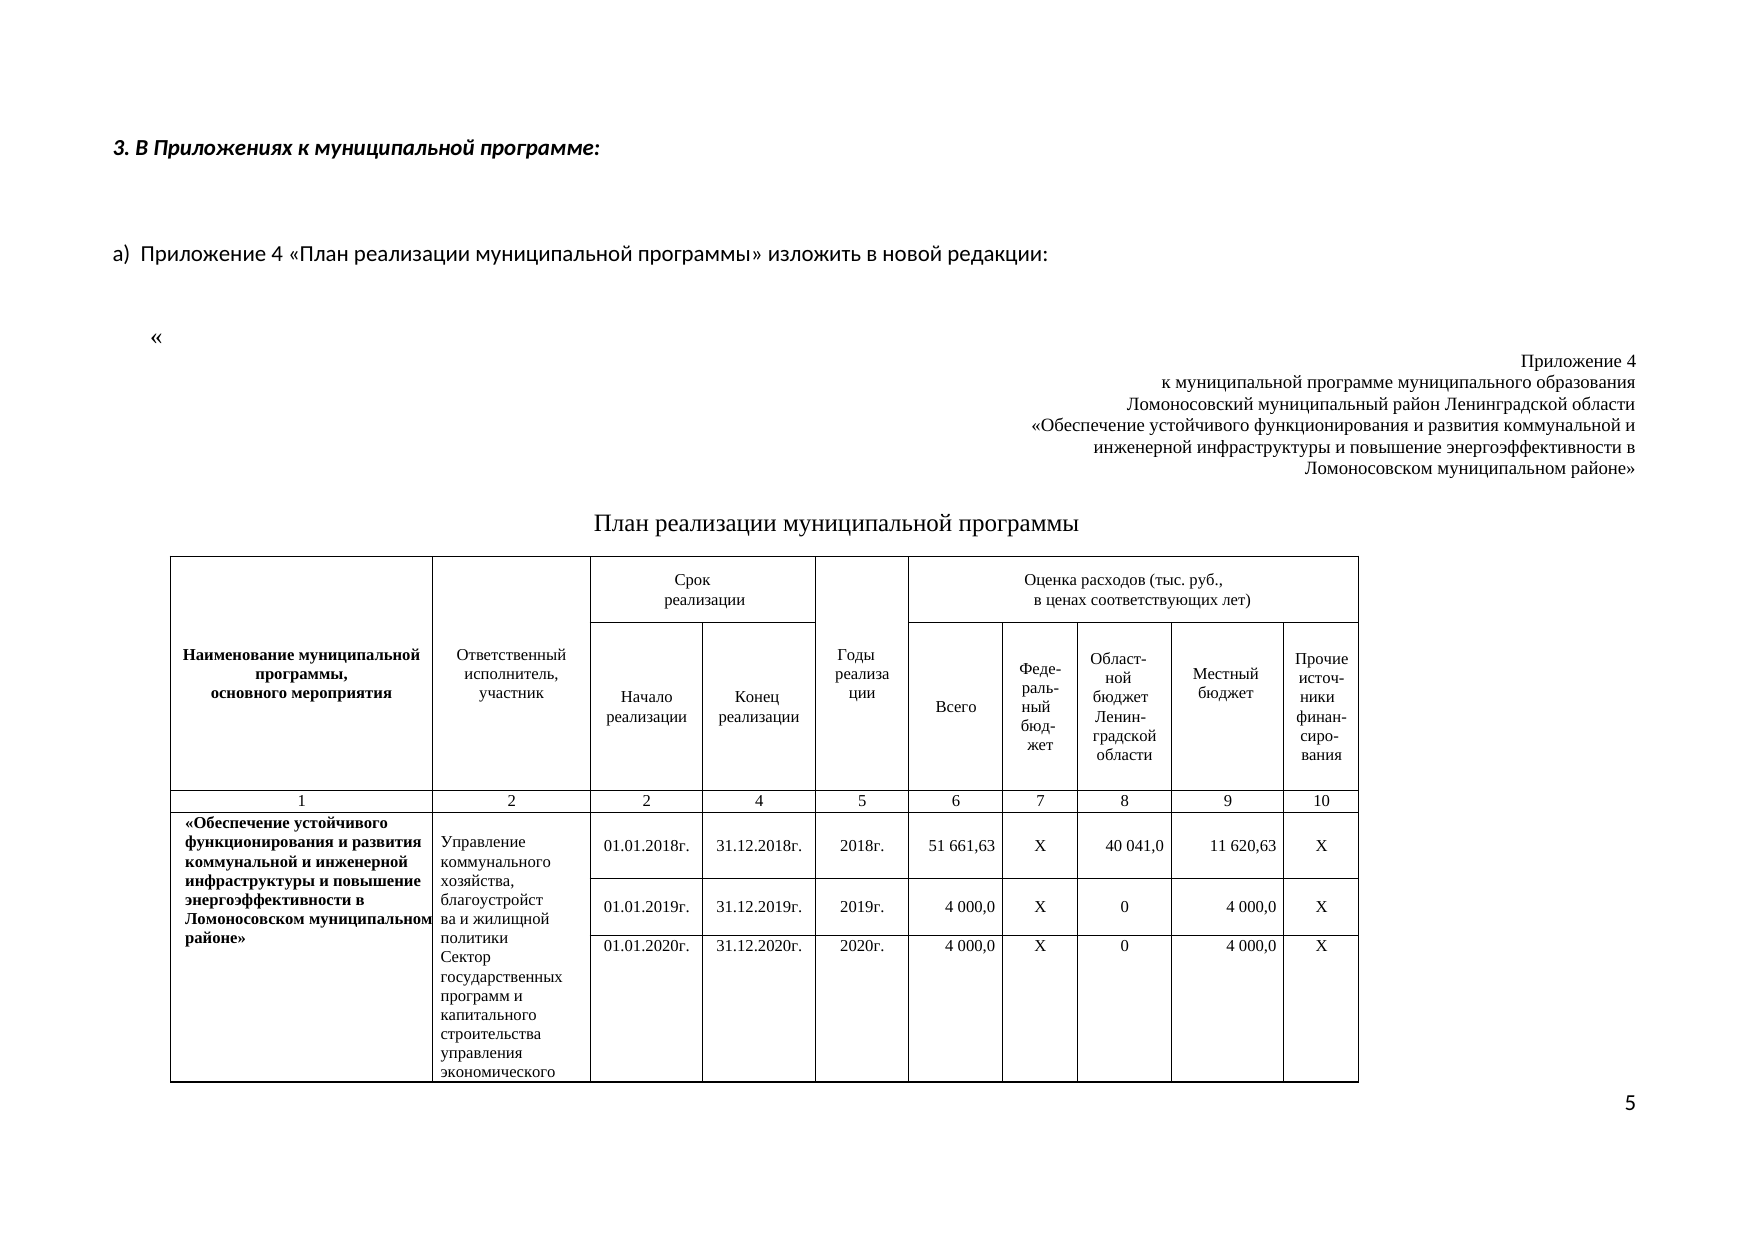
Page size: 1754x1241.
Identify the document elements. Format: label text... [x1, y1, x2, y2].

table_cell «Обеспечение устойчивого функционирования и развития коммунальной и инженерной инфраструктуры и повышение энергоэффективности в Ломоносовском муниципальном районе» [171, 813, 432, 1081]
table_cell Всего [909, 623, 1002, 790]
table_cell Прочие источ- ники финан- сиро- вания [1284, 623, 1358, 790]
table_cell Местный бюджет [1172, 623, 1283, 790]
table_cell 01.01.2019г. [591, 879, 702, 935]
table_cell 31.12.2018г. [703, 813, 815, 877]
table_cell 2 [433, 791, 590, 812]
table_cell 51 661,63 [909, 813, 1002, 877]
text инженерной инфраструктуры и повышение энергоэффективности в [37, 436, 1636, 457]
table_header Ответственный исполнитель, участник [433, 557, 590, 790]
text «Обеспечение устойчивого функционирования и развития коммунальной и [37, 414, 1636, 436]
table_cell 6 [909, 791, 1002, 812]
table_cell 8 [1078, 791, 1171, 812]
text Ломоносовском муниципальном районе» [37, 457, 1636, 479]
table_cell 4 000,0 [909, 936, 1002, 1081]
table_cell 2018г. [816, 813, 908, 877]
table_cell Област- ной бюджет Ленин- градской области [1078, 623, 1171, 790]
table_header Срок реализации [591, 557, 815, 622]
table_header Годы реализа ции [816, 557, 908, 790]
table_cell 01.01.2018г. [591, 813, 702, 877]
text Ломоносовский муниципальный район Ленинградской области [37, 393, 1636, 414]
table_cell 4 000,0 [1172, 879, 1283, 935]
table_cell 2019г. [816, 879, 908, 935]
table_cell 31.12.2020г. [703, 936, 815, 1081]
table_cell Х [1003, 813, 1077, 877]
table_cell 31.12.2019г. [703, 879, 815, 935]
text Приложение 4 [37, 349, 1636, 371]
table_cell 9 [1172, 791, 1283, 812]
table_cell Феде- раль- ный бюд- жет [1003, 623, 1077, 790]
table_cell Конец реализации [703, 623, 815, 790]
table_cell Управление коммунального хозяйства, благоустройст ва и жилищной политики Сектор государственных программ и капитального строительства управления экономического развития и инвестиций [433, 813, 590, 1081]
text План реализации муниципальной программы [37, 508, 1636, 536]
table_cell 0 [1078, 936, 1171, 1081]
list а) Приложение 4 «План реализации муниципальной программы» изложить в новой редакции: [112, 239, 1636, 267]
table_cell 4 [703, 791, 815, 812]
table_cell 1 [171, 791, 432, 812]
table_cell 0 [1078, 879, 1171, 935]
table_cell Х [1284, 879, 1358, 935]
table_cell 11 620,63 [1172, 813, 1283, 877]
table_cell 4 000,0 [1172, 936, 1283, 1081]
table_cell 2 [591, 791, 702, 812]
table_header Оценка расходов (тыс. руб., в ценах соответствующих лет) [909, 557, 1358, 622]
list 3. В Приложениях к муниципальной программе: [112, 133, 1636, 161]
table_cell 4 000,0 [909, 879, 1002, 935]
text « [37, 321, 1636, 349]
text к муниципальной программе муниципального образования [37, 371, 1636, 393]
table_cell 01.01.2020г. [591, 936, 702, 1081]
table_cell 40 041,0 [1078, 813, 1171, 877]
table_cell Начало реализации [591, 623, 702, 790]
table_header Наименование муниципальной программы, основного мероприятия [171, 557, 432, 790]
table_cell 7 [1003, 791, 1077, 812]
table_cell Х [1003, 879, 1077, 935]
table_cell Х [1284, 813, 1358, 877]
table_cell 5 [816, 791, 908, 812]
table_cell Х [1003, 936, 1077, 1081]
table_cell 10 [1284, 791, 1358, 812]
table_cell 2020г. [816, 936, 908, 1081]
table_cell Х [1284, 936, 1358, 1081]
